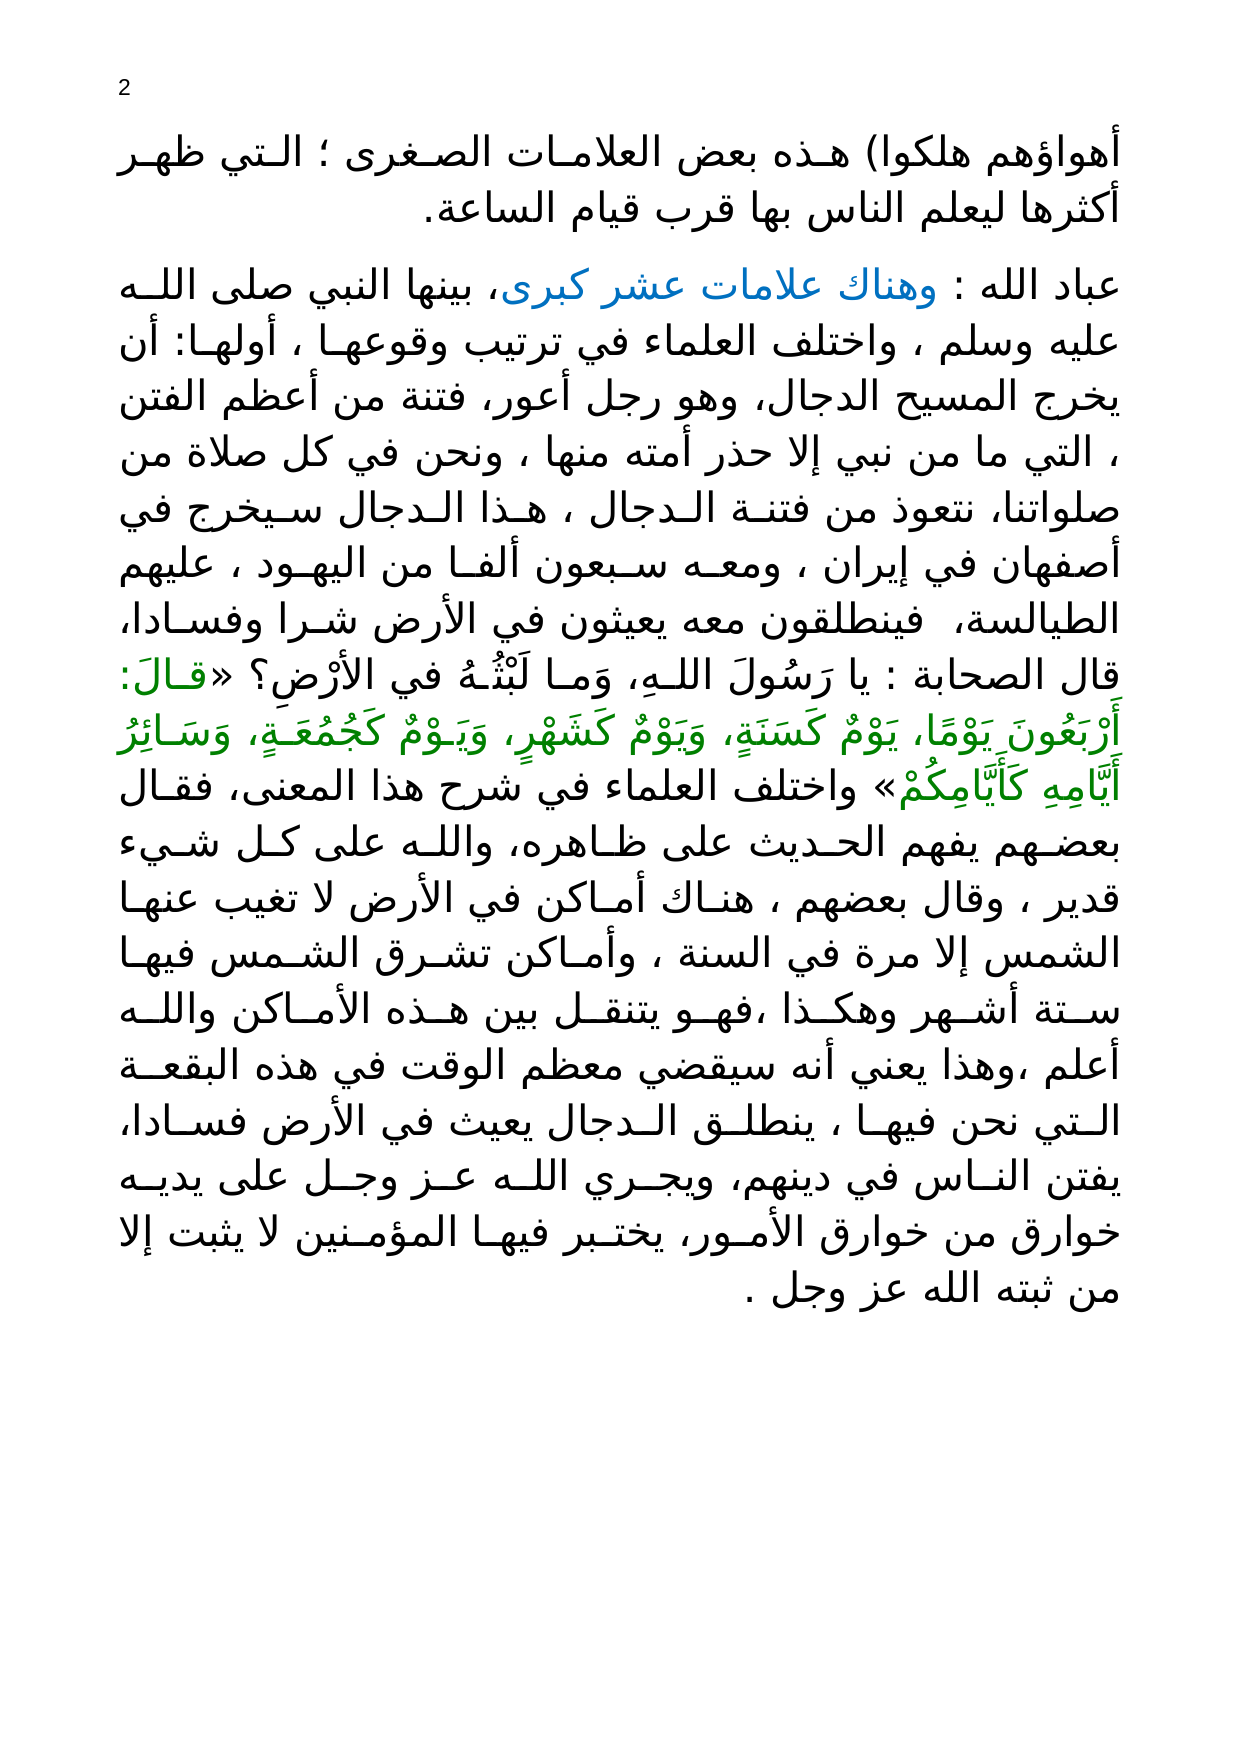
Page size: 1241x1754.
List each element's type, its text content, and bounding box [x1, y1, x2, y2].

text عباد الله : وهناك علامات عشر كبرى، بينها النبي صلى الله عليه وسلم ، واختلف العلماء في ترتيب وقوعها ، أولها: أن يخرج المسيح الدجال، وهو رجل أعور، فتنة من أعظم الفتن ، التي ما من نبي إلا حذر أمته منها ، ونحن في كل صلاة من صلواتنا، نتعوذ من فتنة الدجال ، هذا الدجال سيخرج في أصفهان في إيران ، ومعه سبعون ألفا من اليهود ، عليهم الطيالسة، فينطلقون معه يعيثون في الأرض شرا وفسادا، قال الصحابة : يا رَسُولَ اللهِ، وَما لَبْثُهُ في الأرْضِ؟ «قالَ: أَرْبَعُونَ يَوْمًا، يَوْمٌ كَسَنَةٍ، وَيَوْمٌ كَشَهْرٍ، وَيَوْمٌ كَجُمُعَةٍ، وَسَائِرُ أَيَّامِهِ كَأَيَّامِكُمْ» واختلف العلماء في شرح هذا المعنى، فقال بعضهم يفهم الحديث على ظاهره، والله على كل شيء قدير ، وقال بعضهم ، هناك أماكن في الأرض لا تغيب عنها الشمس إلا مرة في السنة ، وأماكن تشرق الشمس فيها ستة أشهر وهكذا ،فهو يتنقل بين هذه الأماكن والله أعلم ،وهذا يعني أنه سيقضي معظم الوقت في هذه البقعة التي نحن فيها ، ينطلق الدجال يعيث في الأرض فسادا، يفتن الناس في دينهم، ويجري الله عز وجل على يديه خوارق من خوارق الأمور، يختبر فيها المؤمنين لا يثبت إلا من ثبته الله عز وجل . [118, 261, 1122, 1312]
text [118, 128, 1122, 232]
